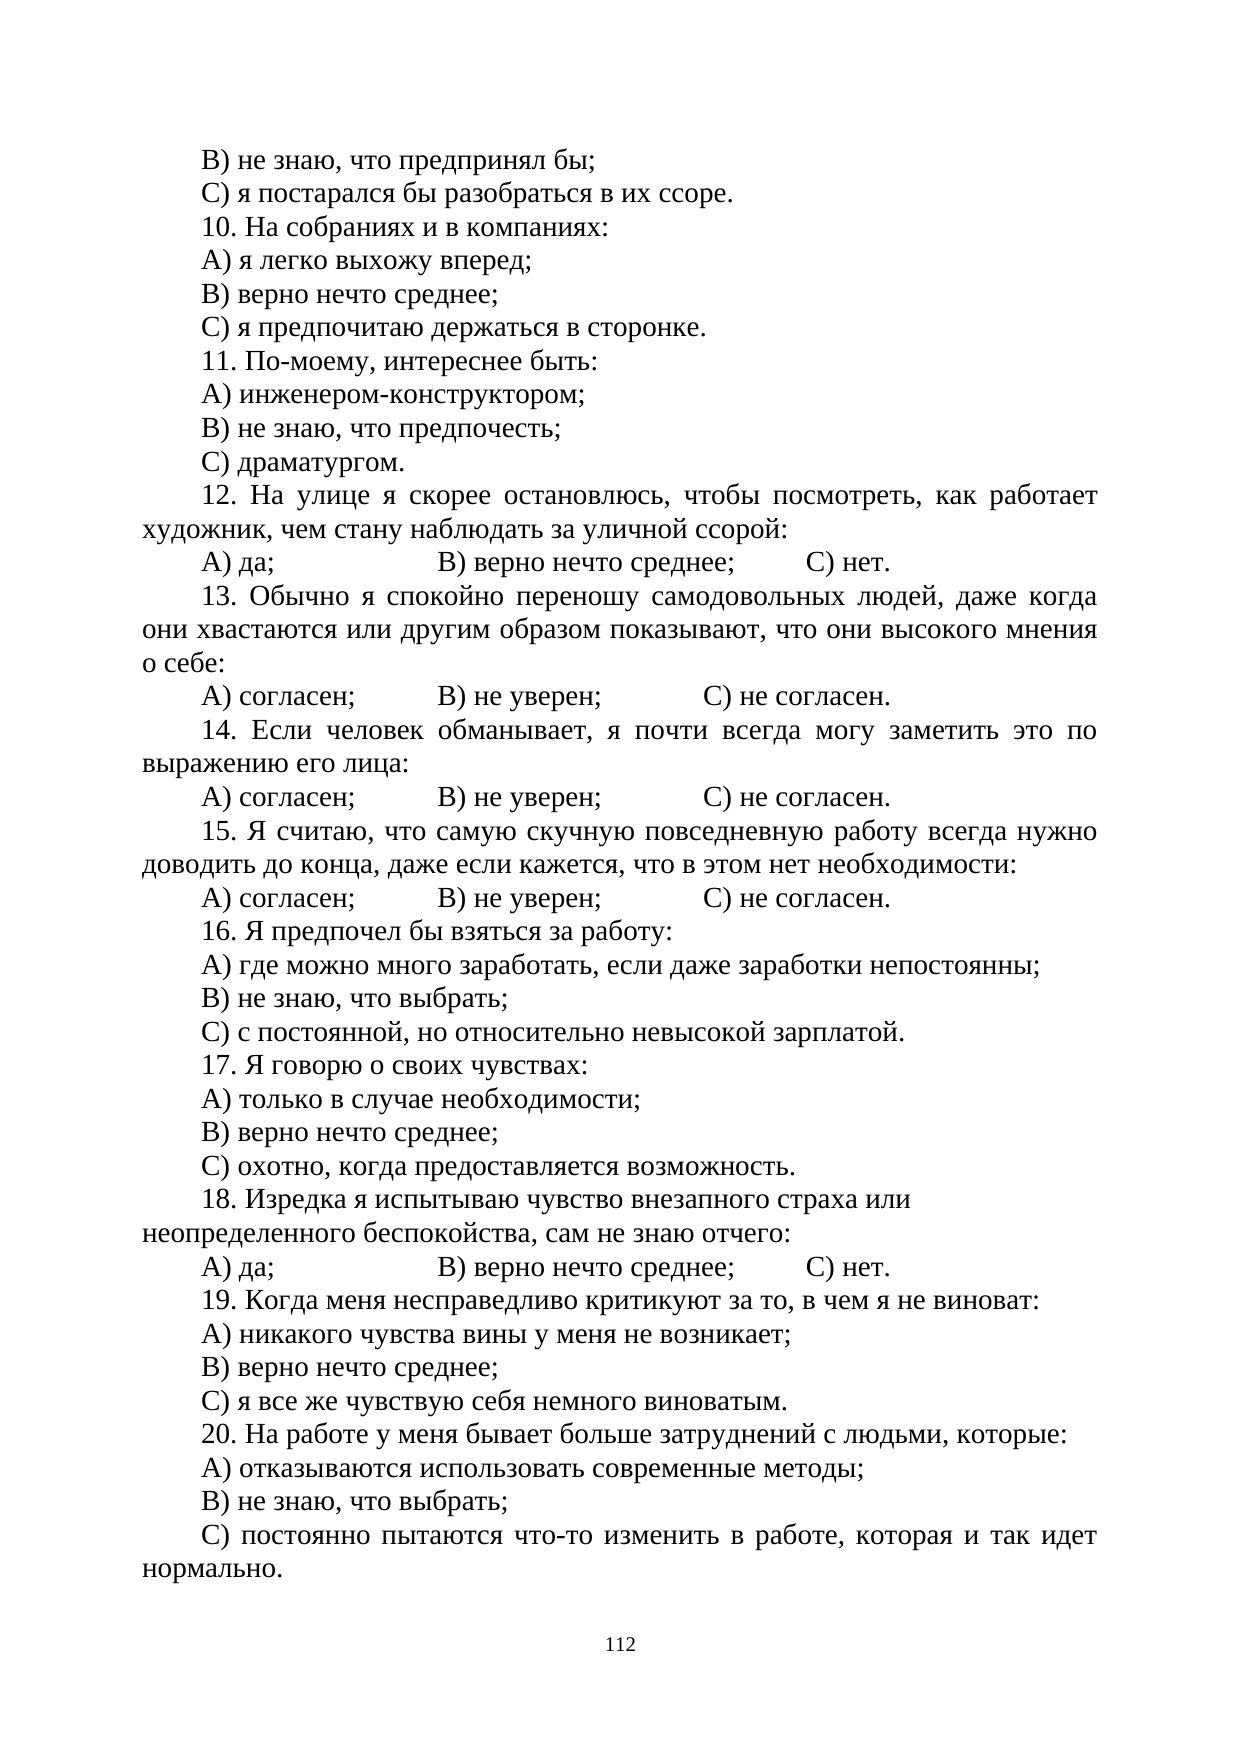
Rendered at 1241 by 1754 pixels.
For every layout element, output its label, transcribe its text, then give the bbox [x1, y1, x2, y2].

text А) где можно много заработать, если даже заработки непостоянны; [142, 947, 1098, 980]
text 12. На улице я скорее остановлюсь, чтобы посмотреть, как работает художник, чем стану наблюдать за уличной ссорой: [142, 477, 1098, 544]
text А) согласен; В) не уверен; С) не согласен. [142, 779, 1098, 813]
text 10. На собраниях и в компаниях: [142, 209, 1098, 242]
text С) постоянно пытаются что-то изменить в работе, которая и так идет нормально. [142, 1517, 1098, 1584]
text В) верно нечто среднее; [142, 1349, 1098, 1383]
text С) с постоянной, но относительно невысокой зарплатой. [142, 1014, 1098, 1047]
text А) да; В) верно нечто среднее; С) нет. [142, 544, 1098, 578]
text 16. Я предпочел бы взяться за работу: [142, 913, 1098, 947]
text 17. Я говорю о своих чувствах: [142, 1047, 1098, 1081]
text В) не знаю, что предпочесть; [142, 410, 1098, 444]
text А) отказываются использовать современные методы; [142, 1450, 1098, 1483]
text 20. На работе у меня бывает больше затруднений с людьми, которые: [142, 1416, 1098, 1450]
text 14. Если человек обманывает, я почти всегда могу заметить это по выражению его лица: [142, 712, 1098, 779]
text А) инженером-конструктором; [142, 377, 1098, 410]
text С) охотно, когда предоставляется возможность. [142, 1148, 1098, 1182]
text 18. Изредка я испытываю чувство внезапного страха или неопределенного беспокойства, сам не знаю отчего: [142, 1182, 1098, 1249]
text В) верно нечто среднее; [142, 276, 1098, 309]
text 13. Обычно я спокойно переношу самодовольных людей, даже когда они хвастаются или другим образом показывают, что они высокого мнения о себе: [142, 578, 1098, 678]
text С) я постарался бы разобраться в их ссоре. [142, 175, 1098, 209]
text А) согласен; В) не уверен; С) не согласен. [142, 880, 1098, 913]
text А) только в случае необходимости; [142, 1081, 1098, 1114]
text 19. Когда меня несправедливо критикуют за то, в чем я не виноват: [142, 1282, 1098, 1316]
text В) не знаю, что предпринял бы; [142, 142, 1098, 175]
text 11. По-моему, интереснее быть: [142, 343, 1098, 377]
text С) я все же чувствую себя немного виноватым. [142, 1383, 1098, 1416]
text С) я предпочитаю держаться в сторонке. [142, 309, 1098, 343]
text В) не знаю, что выбрать; [142, 1483, 1098, 1517]
text В) не знаю, что выбрать; [142, 980, 1098, 1014]
text В) верно нечто среднее; [142, 1114, 1098, 1148]
text А) согласен; В) не уверен; С) не согласен. [142, 678, 1098, 712]
text А) никакого чувства вины у меня не возникает; [142, 1316, 1098, 1349]
text А) я легко выхожу вперед; [142, 242, 1098, 276]
text 15. Я считаю, что самую скучную повседневную работу всегда нужно доводить до конца, даже если кажется, что в этом нет необходимости: [142, 813, 1098, 880]
text С) драматургом. [142, 444, 1098, 477]
text А) да; В) верно нечто среднее; С) нет. [142, 1249, 1098, 1282]
